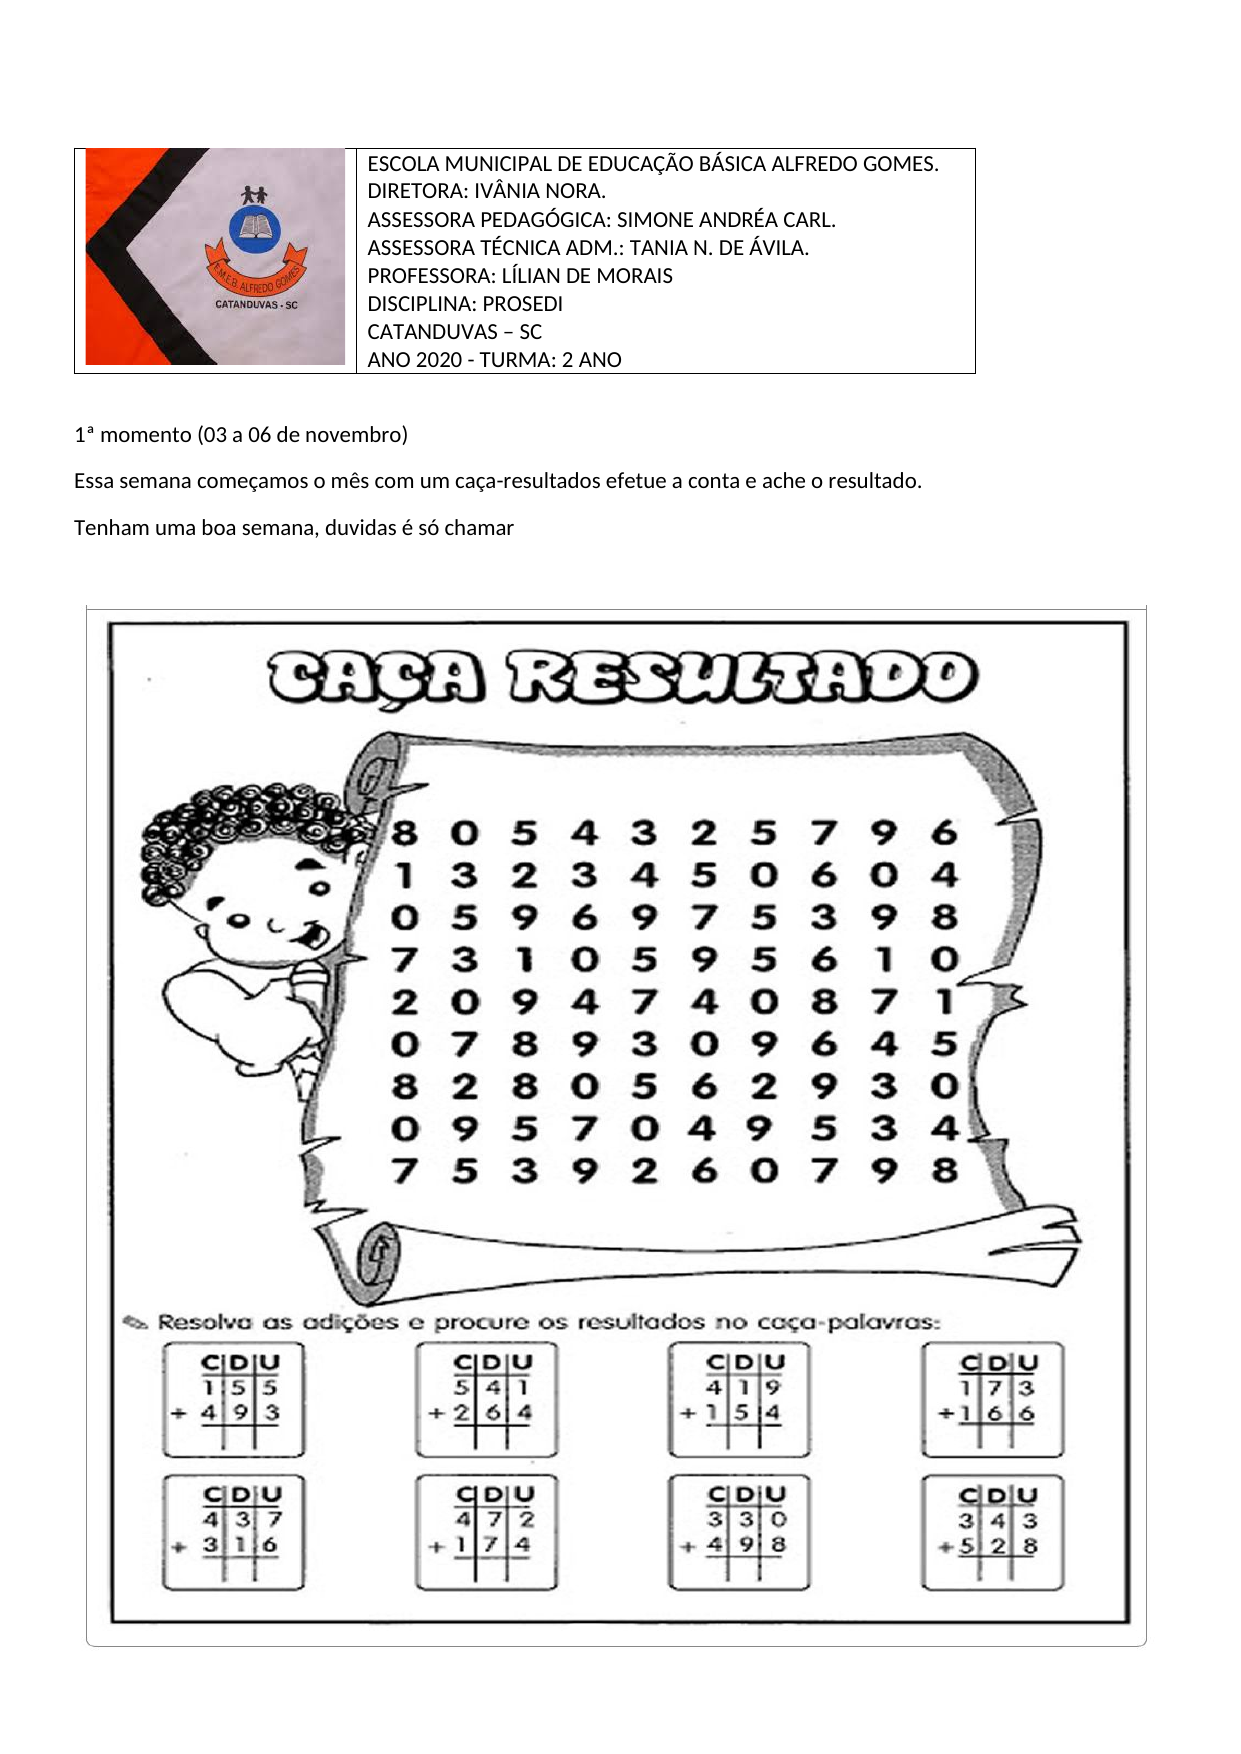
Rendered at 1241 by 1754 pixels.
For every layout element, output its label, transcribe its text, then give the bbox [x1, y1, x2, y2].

text Tenham uma boa semana, duvidas é só chamar [74, 513, 1211, 541]
table_header ESCOLA MUNICIPAL DE EDUCAÇÃO BÁSICA ALFREDO GOMES. DIRETORA: IVÂNIA NORA. ASSESSORA PEDAGÓGICA: SIMONE ANDRÉA CARL. ASSESSORA TÉCNICA ADM.: TANIA N. DE ÁVILA. PROFESSORA: LÍLIAN DE MORAIS DISCIPLINA: PROSEDI CATANDUVAS – SC ANO 2020 - TURMA: 2 ANO [357, 149, 975, 373]
table_header [75, 149, 356, 373]
picture [85, 148, 345, 365]
picture [73, 605, 1163, 1659]
text 1ª momento (03 a 06 de novembro) [74, 420, 1211, 448]
text Essa semana começamos o mês com um caça-resultados efetue a conta e ache o resultado. [74, 467, 1211, 494]
